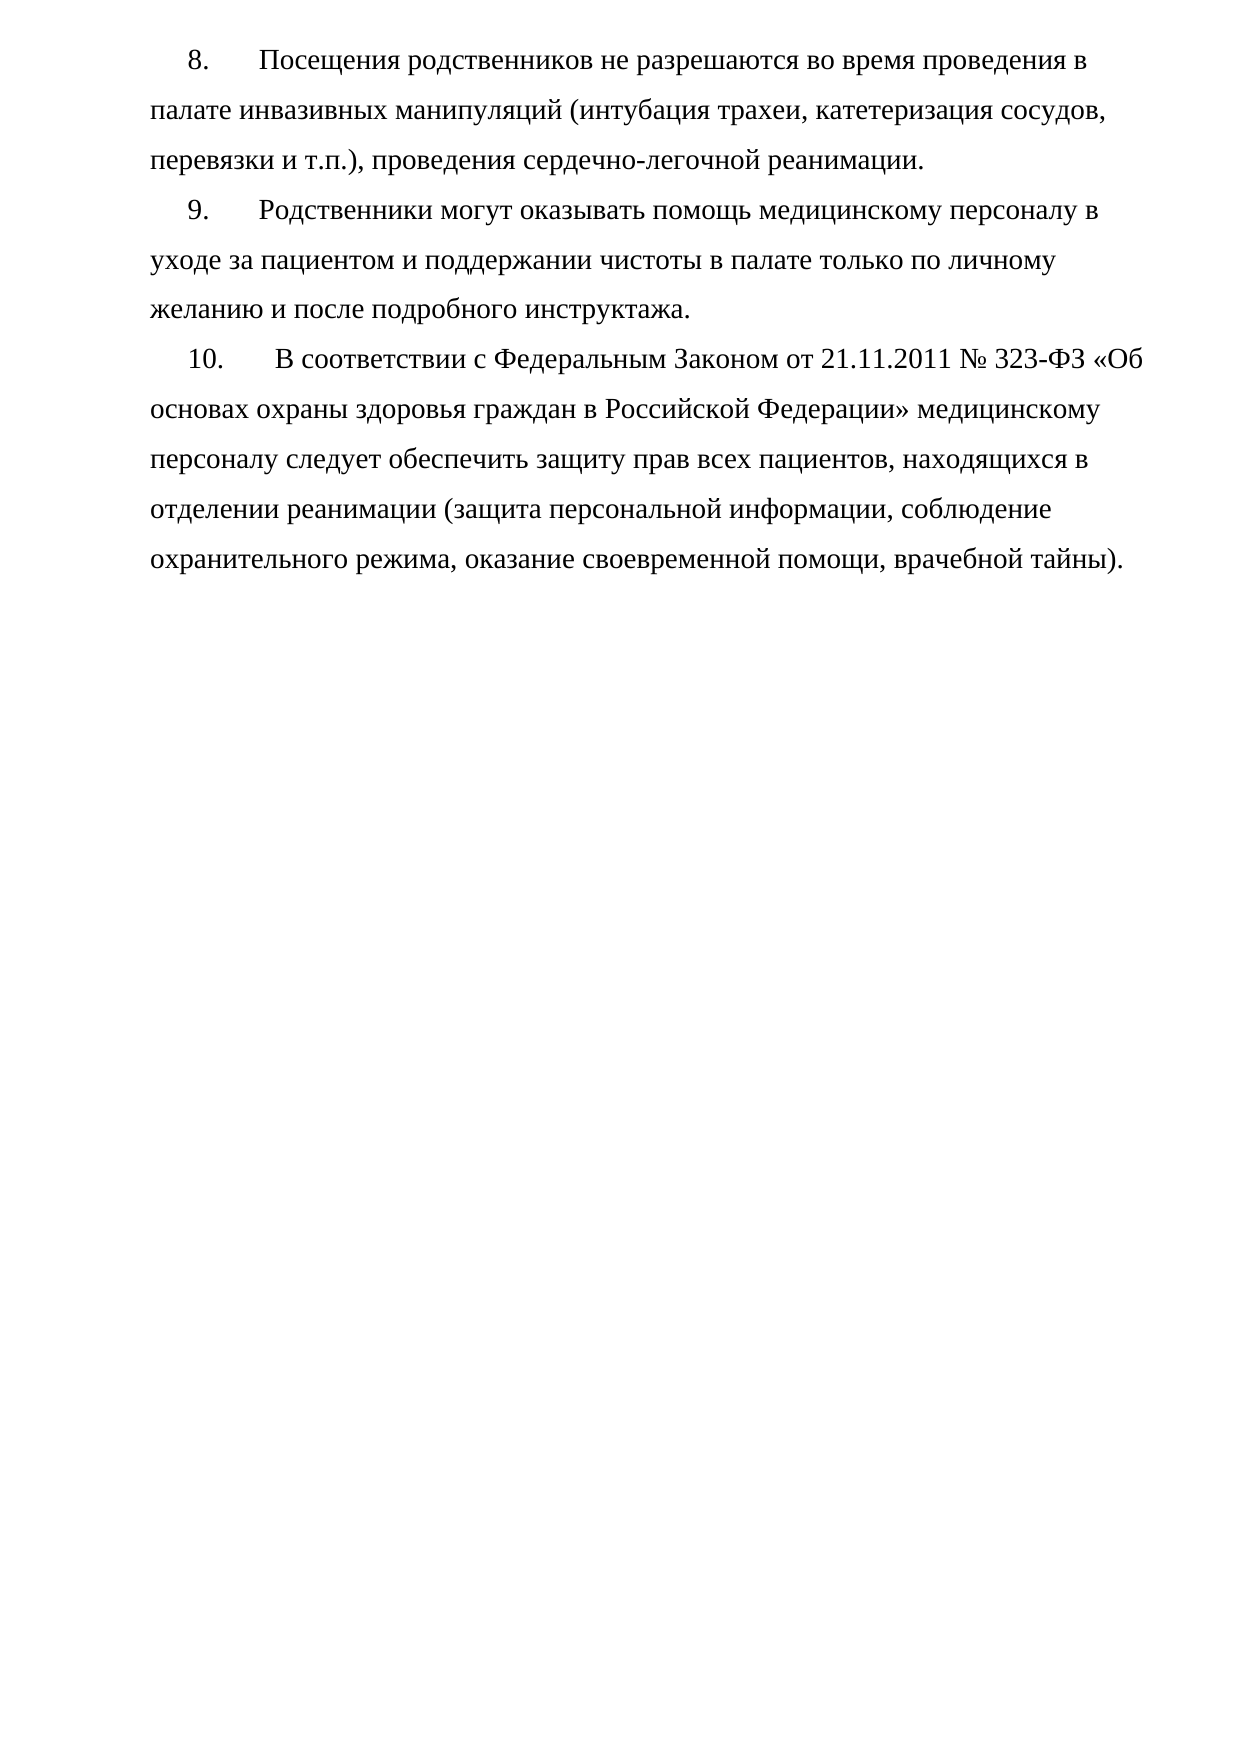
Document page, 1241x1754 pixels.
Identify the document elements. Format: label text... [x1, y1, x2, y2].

list Родственники могут оказывать помощь медицинскому персоналу в уходе за пациентом и поддержании чистоты в палате только по личному желанию и после подробного инструктажа. [150, 179, 1151, 329]
list В соответствии с Федеральным Законом от 21.11.2011 № 323-ФЗ «Об основах охраны здоровья граждан в Российской Федерации» медицинскому персоналу следует обеспечить защиту прав всех пациентов, находящихся в отделении реанимации (защита персональной информации, соблюдение охранительного режима, оказание своевременной помощи, врачебной тайны). [150, 329, 1151, 578]
list Посещения родственников не разрешаются во время проведения в палате инвазивных манипуляций (интубация трахеи, катетеризация сосудов, перевязки и т.п.), проведения сердечно-легочной реанимации. [150, 29, 1151, 179]
